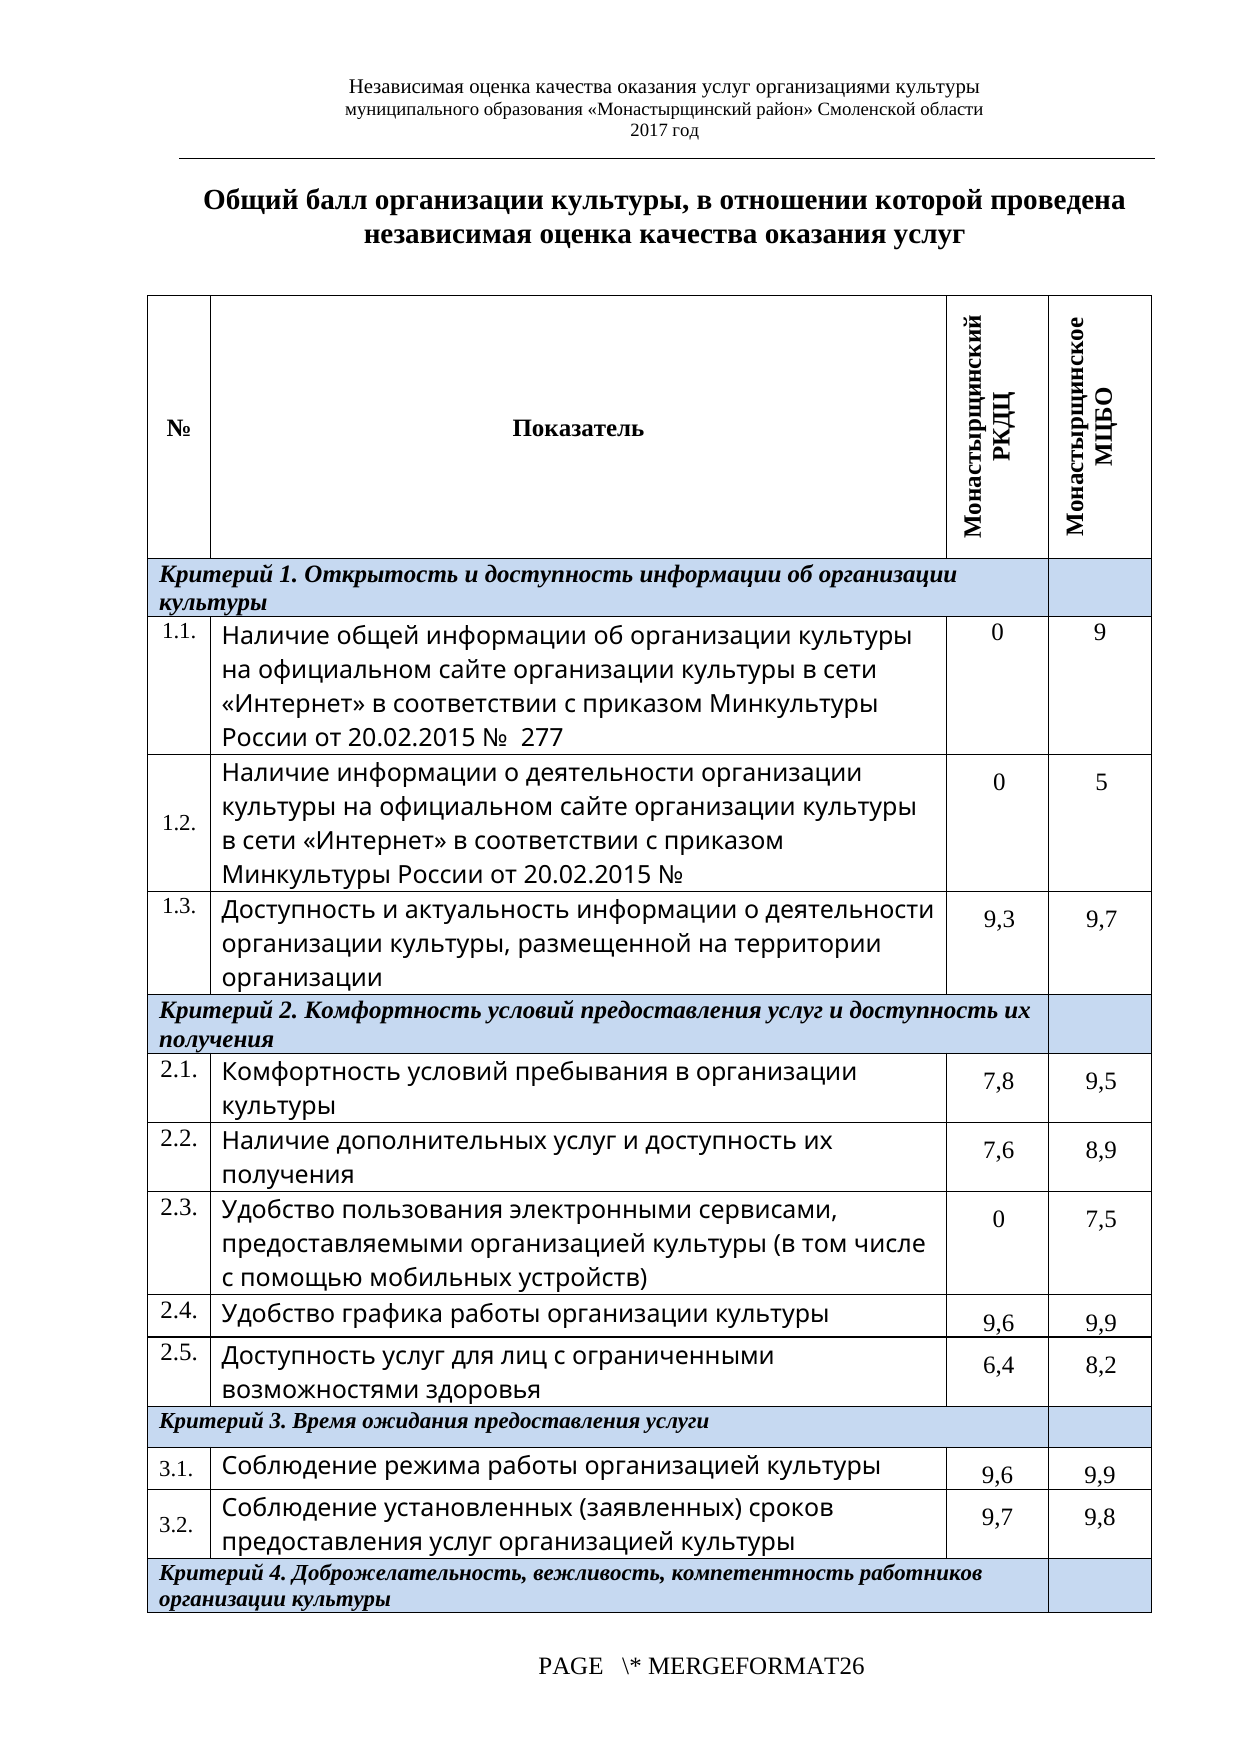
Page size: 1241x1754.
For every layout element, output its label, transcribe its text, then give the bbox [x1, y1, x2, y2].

table_cell 9,3 [947, 892, 1048, 994]
table_cell Соблюдение режима работы организацией культуры [211, 1448, 946, 1489]
table_cell Удобство пользования электронными сервисами, предоставляемыми организацией культуры (в том числе с помощью мобильных устройств) [211, 1192, 946, 1294]
table_cell 7,8 [947, 1054, 1048, 1122]
table_cell 2.1. [148, 1054, 210, 1122]
table_header Показатель [211, 296, 946, 558]
table_cell 9,6 [947, 1448, 1048, 1489]
table_cell 5 [1049, 755, 1151, 891]
table_cell Комфортность условий пребывания в организации культуры [211, 1054, 946, 1122]
table_cell 6,4 [947, 1338, 1048, 1406]
table_cell Наличие общей информации об организации культуры на официальном сайте организации культуры в сети «Интернет» в соответствии с приказом Минкультуры России от 20.02.2015 № 277 [211, 617, 946, 753]
table_cell Критерий 2. Комфортность условий предоставления услуг и доступность их получения [148, 995, 1048, 1053]
table_header Монастырщинское МЦБО [1049, 296, 1151, 558]
table_cell 2.3. [148, 1192, 210, 1294]
table_cell 9,8 [1049, 1490, 1151, 1558]
table_cell 9,6 [947, 1295, 1048, 1336]
table_cell 1.3. [148, 892, 210, 994]
table_cell 1.1. [148, 617, 210, 753]
table_cell Критерий 3. Время ожидания предоставления услуги [148, 1407, 1048, 1447]
table_cell 7,5 [1049, 1192, 1151, 1294]
table_cell 8,9 [1049, 1123, 1151, 1191]
table_cell 9 [1049, 617, 1151, 753]
table_cell 3.2. [148, 1490, 210, 1558]
table_cell 2.2. [148, 1123, 210, 1191]
table_header Монастырщинский РКДЦ [947, 296, 1048, 558]
table_cell Соблюдение установленных (заявленных) сроков предоставления услуг организацией культуры [211, 1490, 946, 1558]
table_cell 0 [947, 617, 1048, 753]
table_cell Критерий 1. Открытость и доступность информации об организации культуры [148, 559, 1048, 616]
table_cell 0 [947, 755, 1048, 891]
table_cell 1.2. [148, 755, 210, 891]
table_cell Доступность услуг для лиц с ограниченными возможностями здоровья [211, 1338, 946, 1406]
table_cell [1049, 995, 1151, 1053]
table_cell 2.5. [148, 1338, 210, 1406]
table_cell 2.4. [148, 1295, 210, 1336]
table_cell Критерий 4. Доброжелательность, вежливость, компетентность работников организации культуры [148, 1559, 1048, 1612]
table_cell Наличие информации о деятельности организации культуры на официальном сайте организации культуры в сети «Интернет» в соответствии с приказом Минкультуры России от 20.02.2015 № [211, 755, 946, 891]
table_cell Доступность и актуальность информации о деятельности организации культуры, размещенной на территории организации [211, 892, 946, 994]
table_cell 9,7 [1049, 892, 1151, 994]
table_cell 9,5 [1049, 1054, 1151, 1122]
table_cell 9,9 [1049, 1448, 1151, 1489]
table_cell Наличие дополнительных услуг и доступность их получения [211, 1123, 946, 1191]
text Общий балл организации культуры, в отношении которой проведена независимая оценка качества оказания услуг [177, 182, 1152, 249]
table_cell [1049, 1559, 1151, 1612]
table_cell 3.1. [148, 1448, 210, 1489]
table_cell 7,6 [947, 1123, 1048, 1191]
table_cell 8,2 [1049, 1338, 1151, 1406]
table_header № [148, 296, 210, 558]
table_cell [1049, 1407, 1151, 1447]
table_cell Удобство графика работы организации культуры [211, 1295, 946, 1336]
table_cell 0 [947, 1192, 1048, 1294]
table_cell [1049, 559, 1151, 616]
table_cell 9,7 [947, 1490, 1048, 1558]
table_cell 9,9 [1049, 1295, 1151, 1336]
